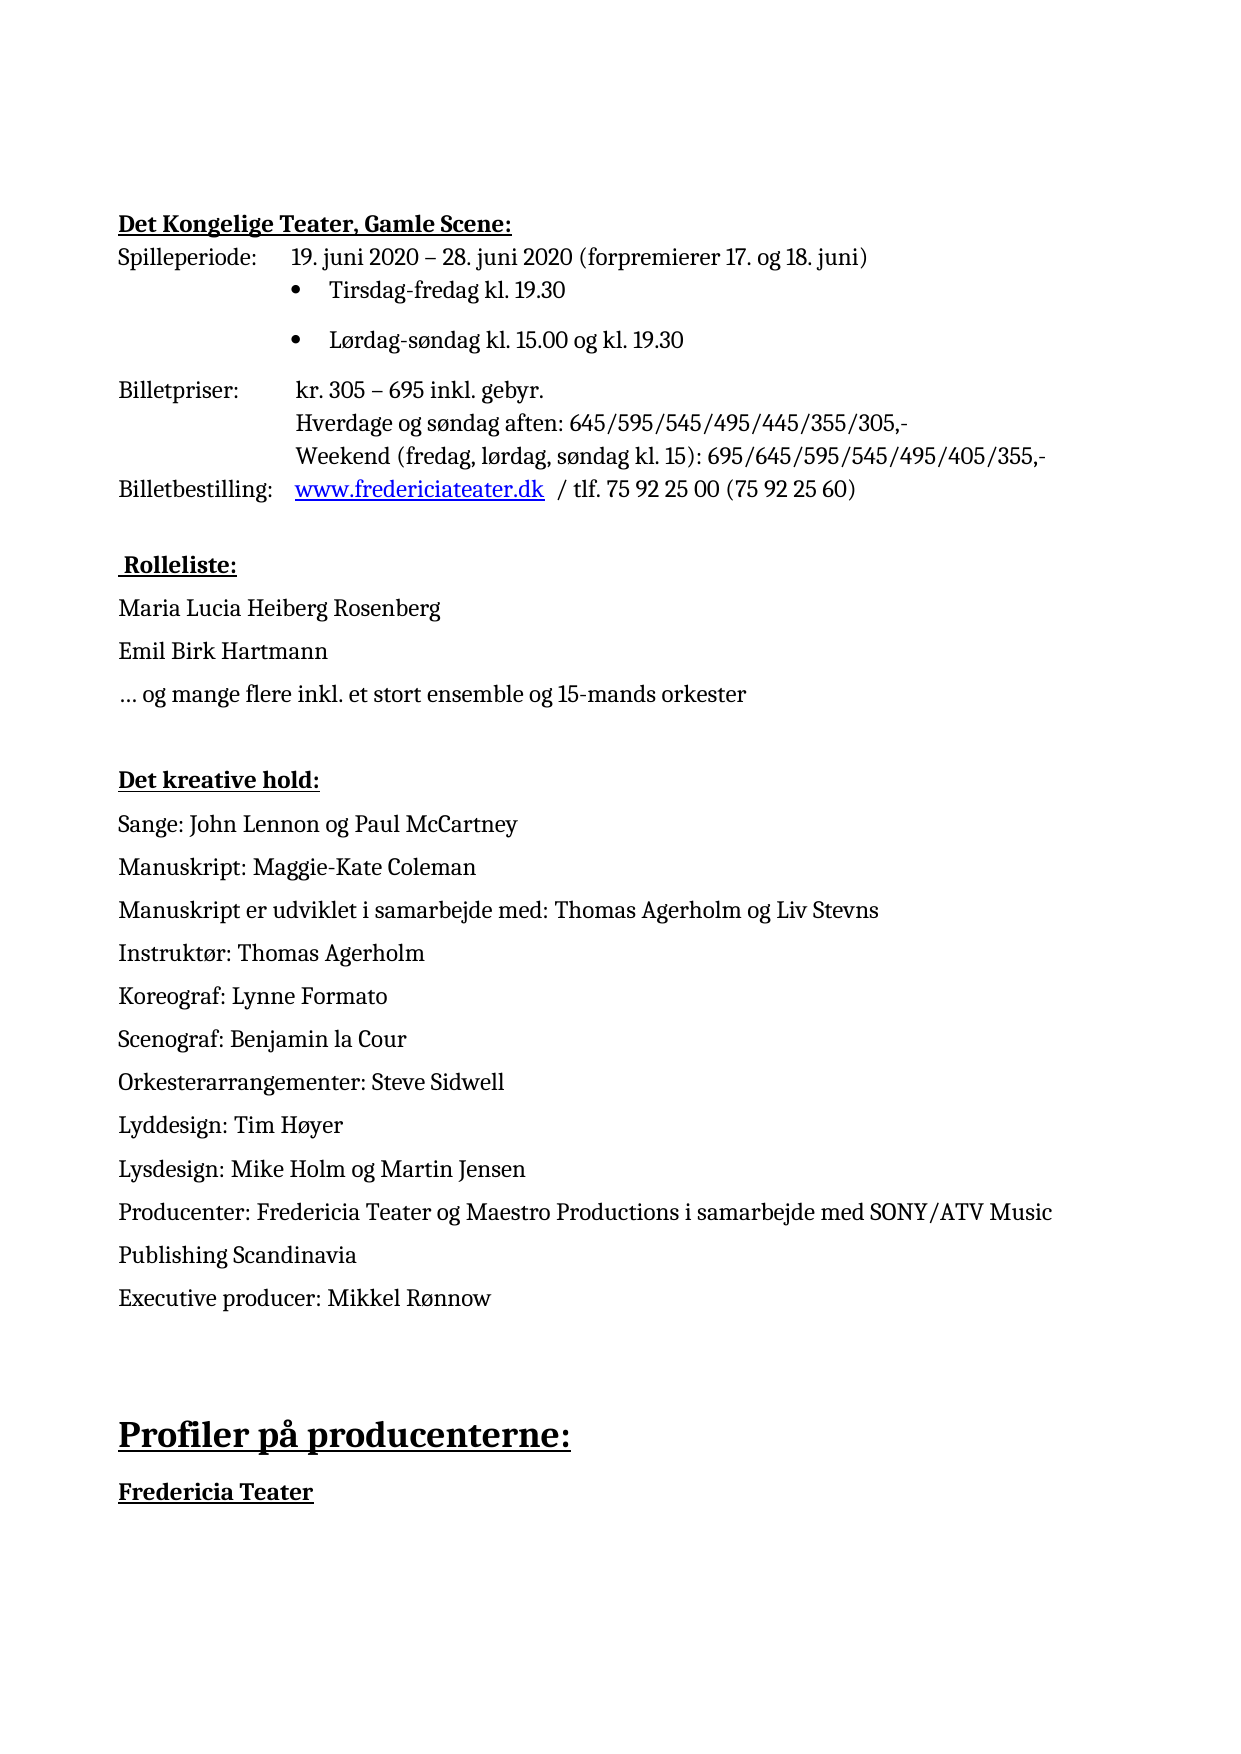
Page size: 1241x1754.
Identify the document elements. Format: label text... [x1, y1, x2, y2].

text Profiler på producenterne: [118, 1413, 1122, 1456]
text Det kreative hold: [118, 766, 1122, 795]
text Billetpriser: kr. 305 – 695 inkl. gebyr. [118, 376, 1122, 404]
text Publishing Scandinavia [118, 1241, 1122, 1269]
text Producenter: Fredericia Teater og Maestro Productions i samarbejde med SONY/ATV Music [118, 1198, 1122, 1226]
text Rolleliste: [118, 551, 1122, 579]
text Billetbestilling: www.fredericiateater.dk / tlf. 75 92 25 00 (75 92 25 60) [118, 475, 1122, 503]
text Maria Lucia Heiberg Rosenberg [118, 594, 1122, 623]
text … og mange flere inkl. et stort ensemble og 15-mands orkester [118, 680, 1122, 709]
text Instruktør: Thomas Agerholm [118, 939, 1122, 968]
text Det Kongelige Teater, Gamle Scene: [118, 210, 1122, 239]
text Orkesterarrangementer: Steve Sidwell [118, 1068, 1122, 1097]
text Spilleperiode: 19. juni 2020 – 28. juni 2020 (forpremierer 17. og 18. juni) [118, 243, 1122, 272]
text Lyddesign: Tim Høyer [118, 1111, 1122, 1140]
text Weekend (fredag, lørdag, søndag kl. 15): 695/645/595/545/495/405/355,- [295, 442, 1122, 470]
list Lørdag-søndag kl. 15.00 og kl. 19.30 [291, 326, 1122, 355]
text Sange: John Lennon og Paul McCartney [118, 809, 1122, 838]
text Scenograf: Benjamin la Cour [118, 1025, 1122, 1054]
text Fredericia Teater [118, 1478, 1122, 1507]
text Hverdage og søndag aften: 645/595/545/495/445/355/305,- [118, 409, 1122, 437]
text Manuskript: Maggie-Kate Coleman [118, 853, 1122, 881]
list Tirsdag-fredag kl. 19.30 [291, 276, 1122, 305]
text Executive producer: Mikkel Rønnow [118, 1284, 1122, 1313]
text Lysdesign: Mike Holm og Martin Jensen [118, 1154, 1122, 1183]
text Manuskript er udviklet i samarbejde med: Thomas Agerholm og Liv Stevns [118, 896, 1122, 924]
text Koreograf: Lynne Formato [118, 982, 1122, 1011]
text Emil Birk Hartmann [118, 637, 1122, 666]
